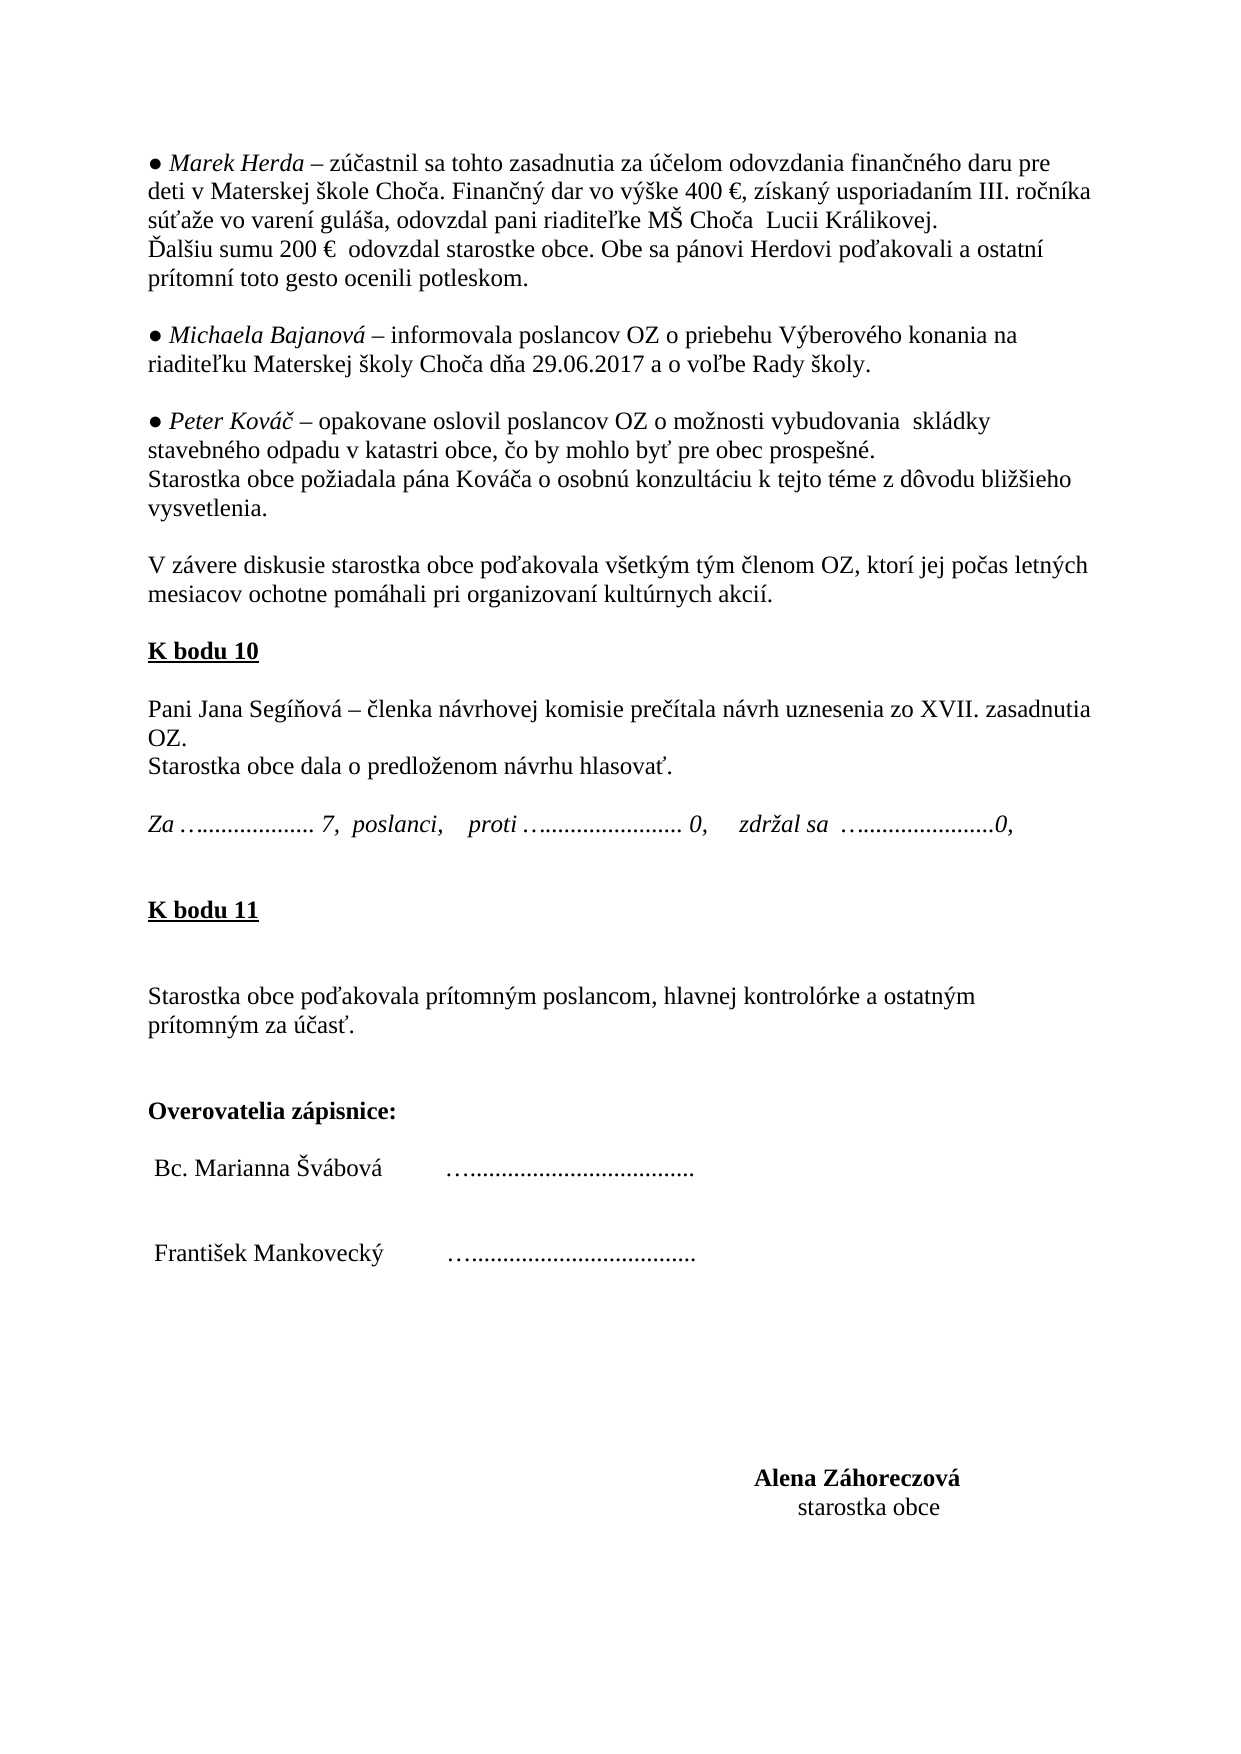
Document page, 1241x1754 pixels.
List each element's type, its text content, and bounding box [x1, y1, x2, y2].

text V závere diskusie starostka obce poďakovala všetkým tým členom OZ, ktorí jej počas letných mesiacov ochotne pomáhali pri organizovaní kultúrnych akcií. [148, 550, 1093, 608]
text starostka obce [148, 1492, 1093, 1521]
text Overovatelia zápisnice: [148, 1096, 1093, 1125]
text Starostka obce poďakovala prítomným poslancom, hlavnej kontrolórke a ostatným prítomným za účasť. [148, 981, 1093, 1039]
text K bodu 11 [148, 895, 1093, 924]
text ● Peter Kováč – opakovane oslovil poslancov OZ o možnosti vybudovania skládky stavebného odpadu v katastri obce, čo by mohlo byť pre obec prospešné. [148, 406, 1093, 464]
text Ďalšiu sumu 200 € odovzdal starostke obce. Obe sa pánovi Herdovi poďakovali a ostatní prítomní toto gesto ocenili potleskom. [148, 234, 1093, 291]
text Alena Záhoreczová [148, 1463, 1093, 1492]
text Za ….................. 7, poslanci, proti …...................... 0, zdržal sa ….....................0, [148, 809, 1093, 838]
text ● Marek Herda – zúčastnil sa tohto zasadnutia za účelom odovzdania finančného daru pre deti v Materskej škole Choča. Finančný dar vo výške 400 €, získaný usporiadaním III. ročníka súťaže vo varení guláša, odovzdal pani riaditeľke MŠ Choča Lucii Králikovej. [148, 148, 1093, 234]
text Pani Jana Segíňová – členka návrhovej komisie prečítala návrh uznesenia zo XVII. zasadnutia OZ. [148, 694, 1093, 751]
text Starostka obce požiadala pána Kováča o osobnú konzultáciu k tejto téme z dôvodu bližšieho vysvetlenia. [148, 464, 1093, 521]
text ● Michaela Bajanová – informovala poslancov OZ o priebehu Výberového konania na riaditeľku Materskej školy Choča dňa 29.06.2017 a o voľbe Rady školy. [148, 320, 1093, 378]
text František Mankovecký ….................................... [148, 1238, 1093, 1267]
text K bodu 10 [148, 636, 1093, 665]
text Bc. Marianna Švábová ….................................... [148, 1153, 1093, 1182]
text Starostka obce dala o predloženom návrhu hlasovať. [148, 751, 1093, 780]
